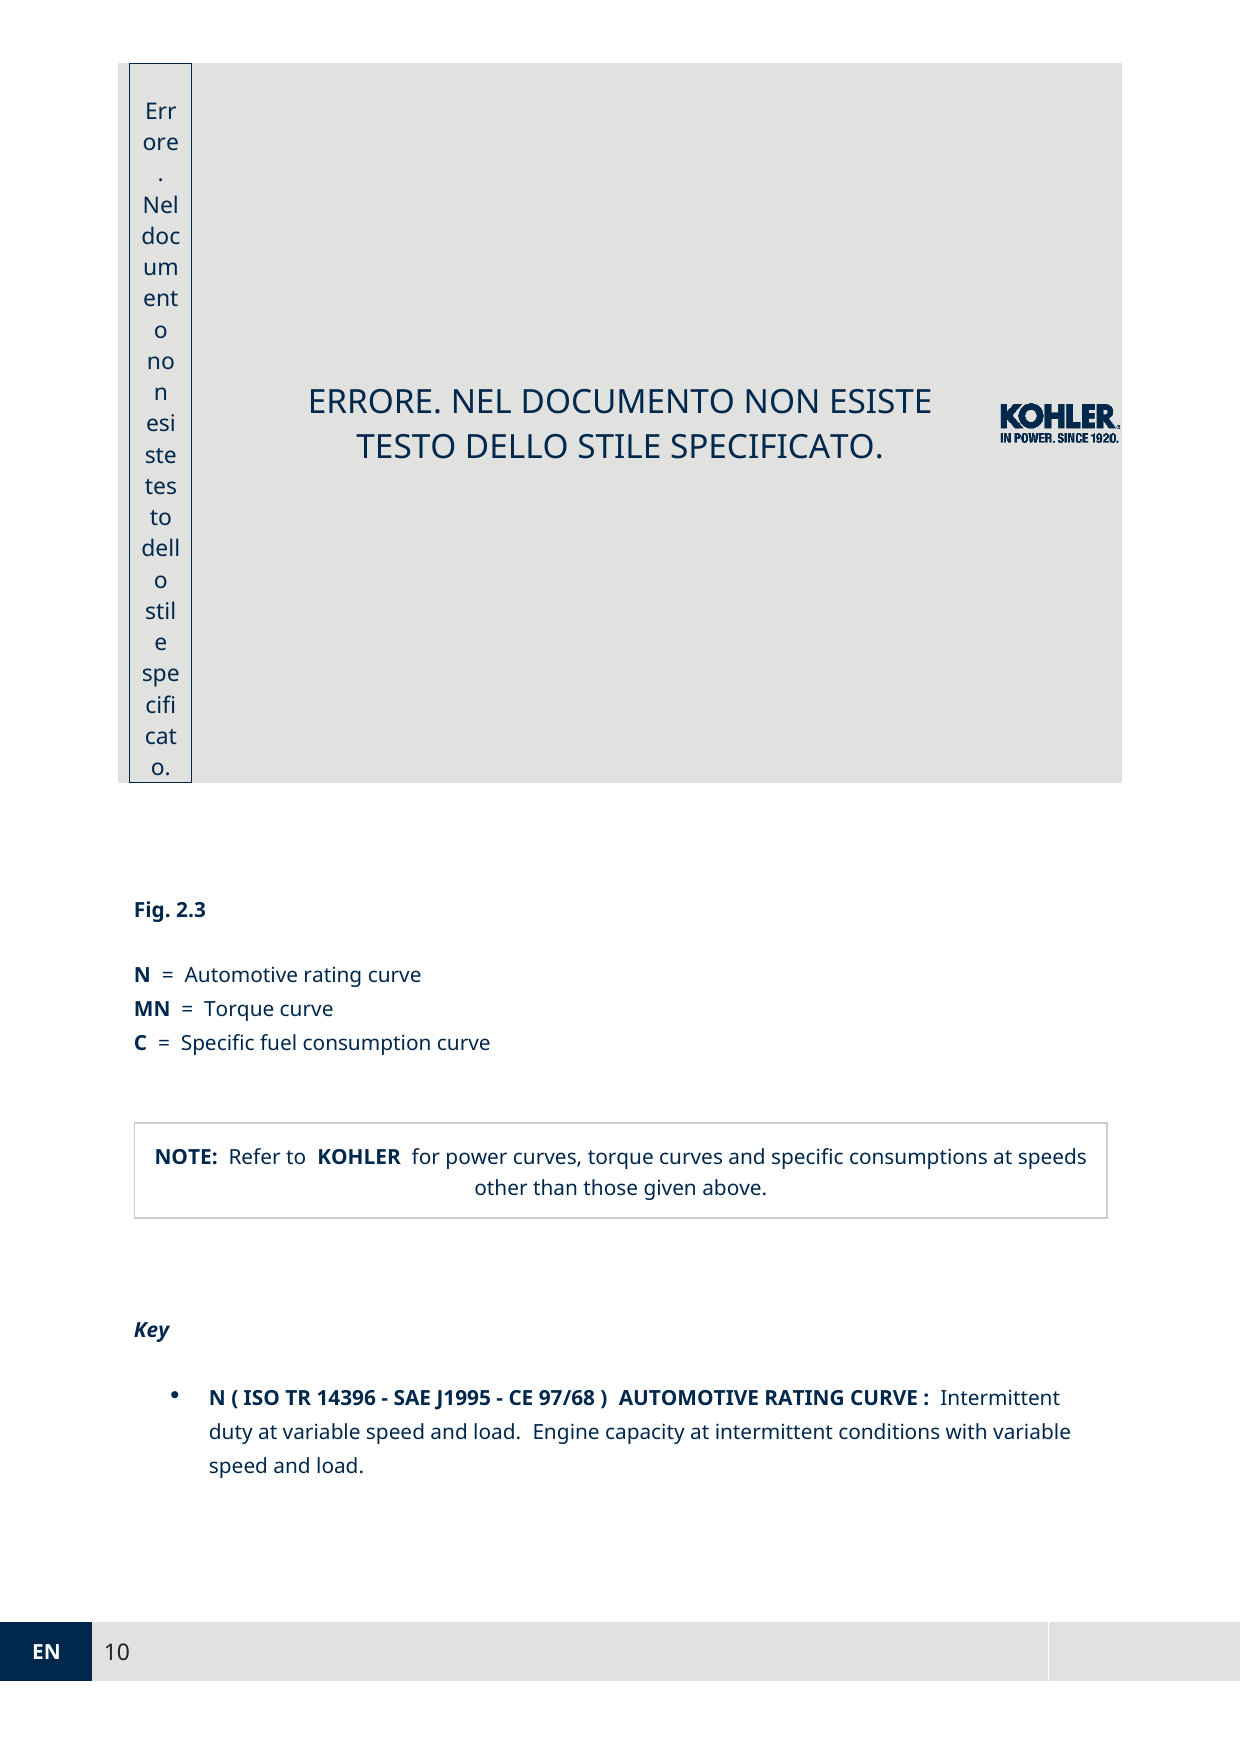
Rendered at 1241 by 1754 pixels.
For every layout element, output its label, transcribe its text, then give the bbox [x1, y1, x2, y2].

picture [1000, 403, 1121, 443]
table_cell N = Automotive rating curve MN = Torque curve C = Specific fuel consumption curve Key N ( ISO TR 14396 - SAE J1995 - CE 97/68 ) AUTOMOTIVE RATING CURVE : Intermittent duty at variable speed and load. Engine capacity at intermittent conditions with variable speed and load. MN: = TORQUE RATING CURVE : Also called twisting moment, it is the push generated by the engine through transmission. The highest engine performance is obtained at the maximum torque. C = SPECIFIC CONSUMPTION CURVE : Engine fuel consumption in a given time at a certain revolution value. Expressed in g/kW (grams/kilowatt), it expresses fuel yield. * The above curves express indicative values, in that the overall performance depends on the type of application and the ECU control uni. The ratings reported in the diagram regard the run-in engine, fitted with air and exhaust filters, at the atmospheric pressure of 1 Bar and at a room temperature of +20°C Maximum rating is guaranteed with a 5% tolerance. Warning Non approval by KOHLER for any modification releases the company from liability for damage incurred on the engine. [118, 942, 1122, 1566]
table_header Fig. 2.3 [118, 815, 1122, 942]
